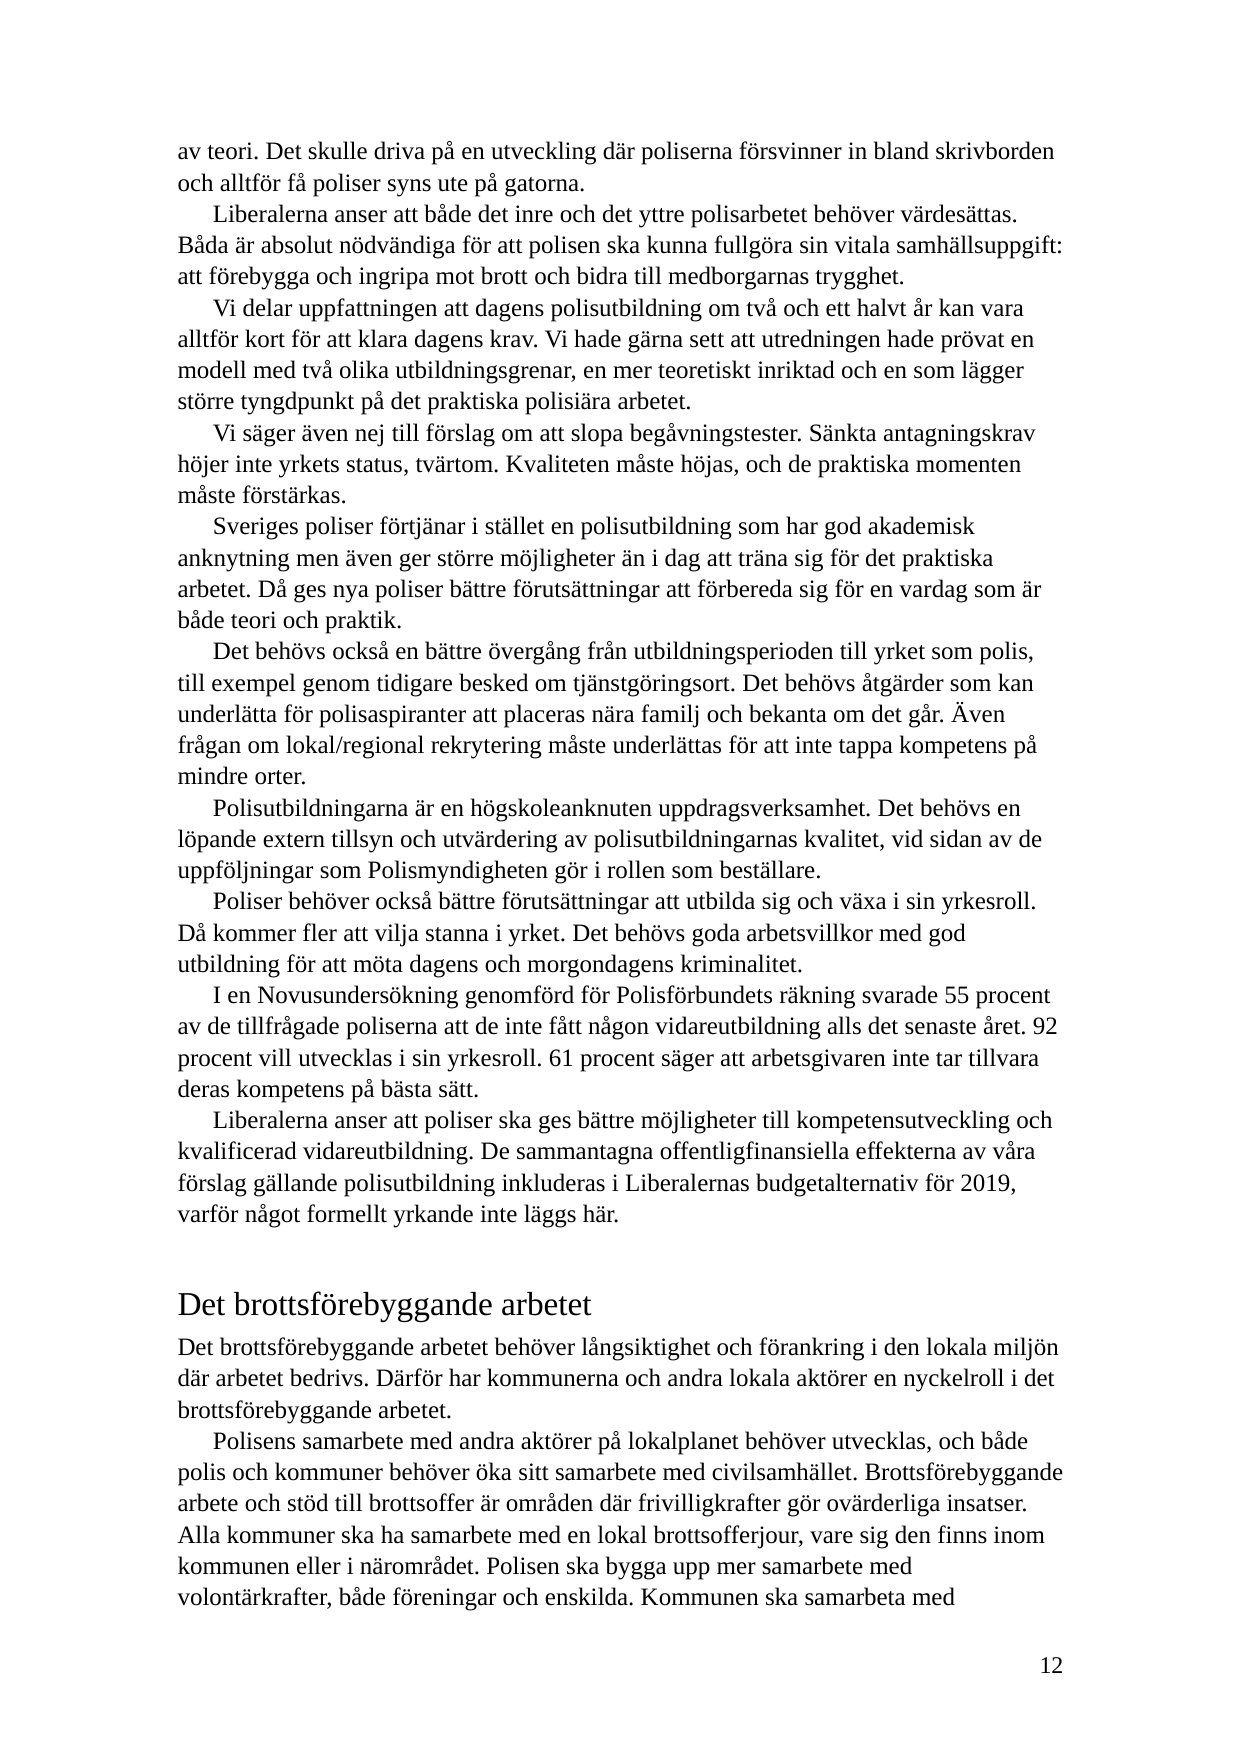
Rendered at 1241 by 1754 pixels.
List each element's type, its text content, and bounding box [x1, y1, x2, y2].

text Liberalerna anser att både det inre och det yttre polisarbetet behöver värdesättas. Båda är absolut nödvändiga för att polisen ska kunna fullgöra sin vitala samhällsuppgift: att förebygga och ingripa mot brott och bidra till medborgarnas trygghet. [177, 196, 1063, 290]
text Sveriges poliser förtjänar i stället en polisutbildning som har god akademisk anknytning men även ger större möjligheter än i dag att träna sig för det praktiska arbetet. Då ges nya poliser bättre förutsättningar att förbereda sig för en vardag som är både teori och praktik. [177, 509, 1063, 634]
text Poliser behöver också bättre förutsättningar att utbilda sig och växa i sin yrkesroll. Då kommer fler att vilja stanna i yrket. Det behövs goda arbetsvillkor med god utbildning för att möta dagens och morgondagens kriminalitet. [177, 884, 1063, 978]
text Polisutbildningarna är en högskoleanknuten uppdragsverksamhet. Det behövs en löpande extern tillsyn och utvärdering av polisutbildningarnas kvalitet, vid sidan av de uppföljningar som Polismyndigheten gör i rollen som beställare. [177, 790, 1063, 884]
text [177, 134, 1063, 196]
text I en Novusundersökning genomförd för Polisförbundets räkning svarade 55 procent av de tillfrågade poliserna att de inte fått någon vidareutbildning alls det senaste året. 92 procent vill utvecklas i sin yrkesroll. 61 procent säger att arbetsgivaren inte tar tillvara deras kompetens på bästa sätt. [177, 978, 1063, 1103]
text Det brottsförebyggande arbetet behöver långsiktighet och förankring i den lokala miljön där arbetet bedrivs. Därför har kommunerna och andra lokala aktörer en nyckelroll i det brottsförebyggande arbetet. [177, 1330, 1063, 1423]
subtitle Det brottsförebyggande arbetet [177, 1290, 1063, 1321]
text Vi säger även nej till förslag om att slopa begåvningstester. Sänkta antagningskrav höjer inte yrkets status, tvärtom. Kvaliteten måste höjas, och de praktiska momenten måste förstärkas. [177, 415, 1063, 509]
text Vi delar uppfattningen att dagens polisutbildning om två och ett halvt år kan vara alltför kort för att klara dagens krav. Vi hade gärna sett att utredningen hade prövat en modell med två olika utbildningsgrenar, en mer teoretiskt inriktad och en som lägger större tyngdpunkt på det praktiska polisiära arbetet. [177, 290, 1063, 415]
text Det behövs också en bättre övergång från utbildningsperioden till yrket som polis, till exempel genom tidigare besked om tjänstgöringsort. Det behövs åtgärder som kan underlätta för polisaspiranter att placeras nära familj och bekanta om det går. Även frågan om lokal/regional rekrytering måste underlättas för att inte tappa kompetens på mindre orter. [177, 634, 1063, 790]
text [177, 1423, 1063, 1611]
text Liberalerna anser att poliser ska ges bättre möjligheter till kompetensutveckling och kvalificerad vidareutbildning. De sammantagna offentligfinansiella effekterna av våra förslag gällande polisutbildning inkluderas i Liberalernas budgetalternativ för 2019, varför något formellt yrkande inte läggs här. [177, 1103, 1063, 1228]
